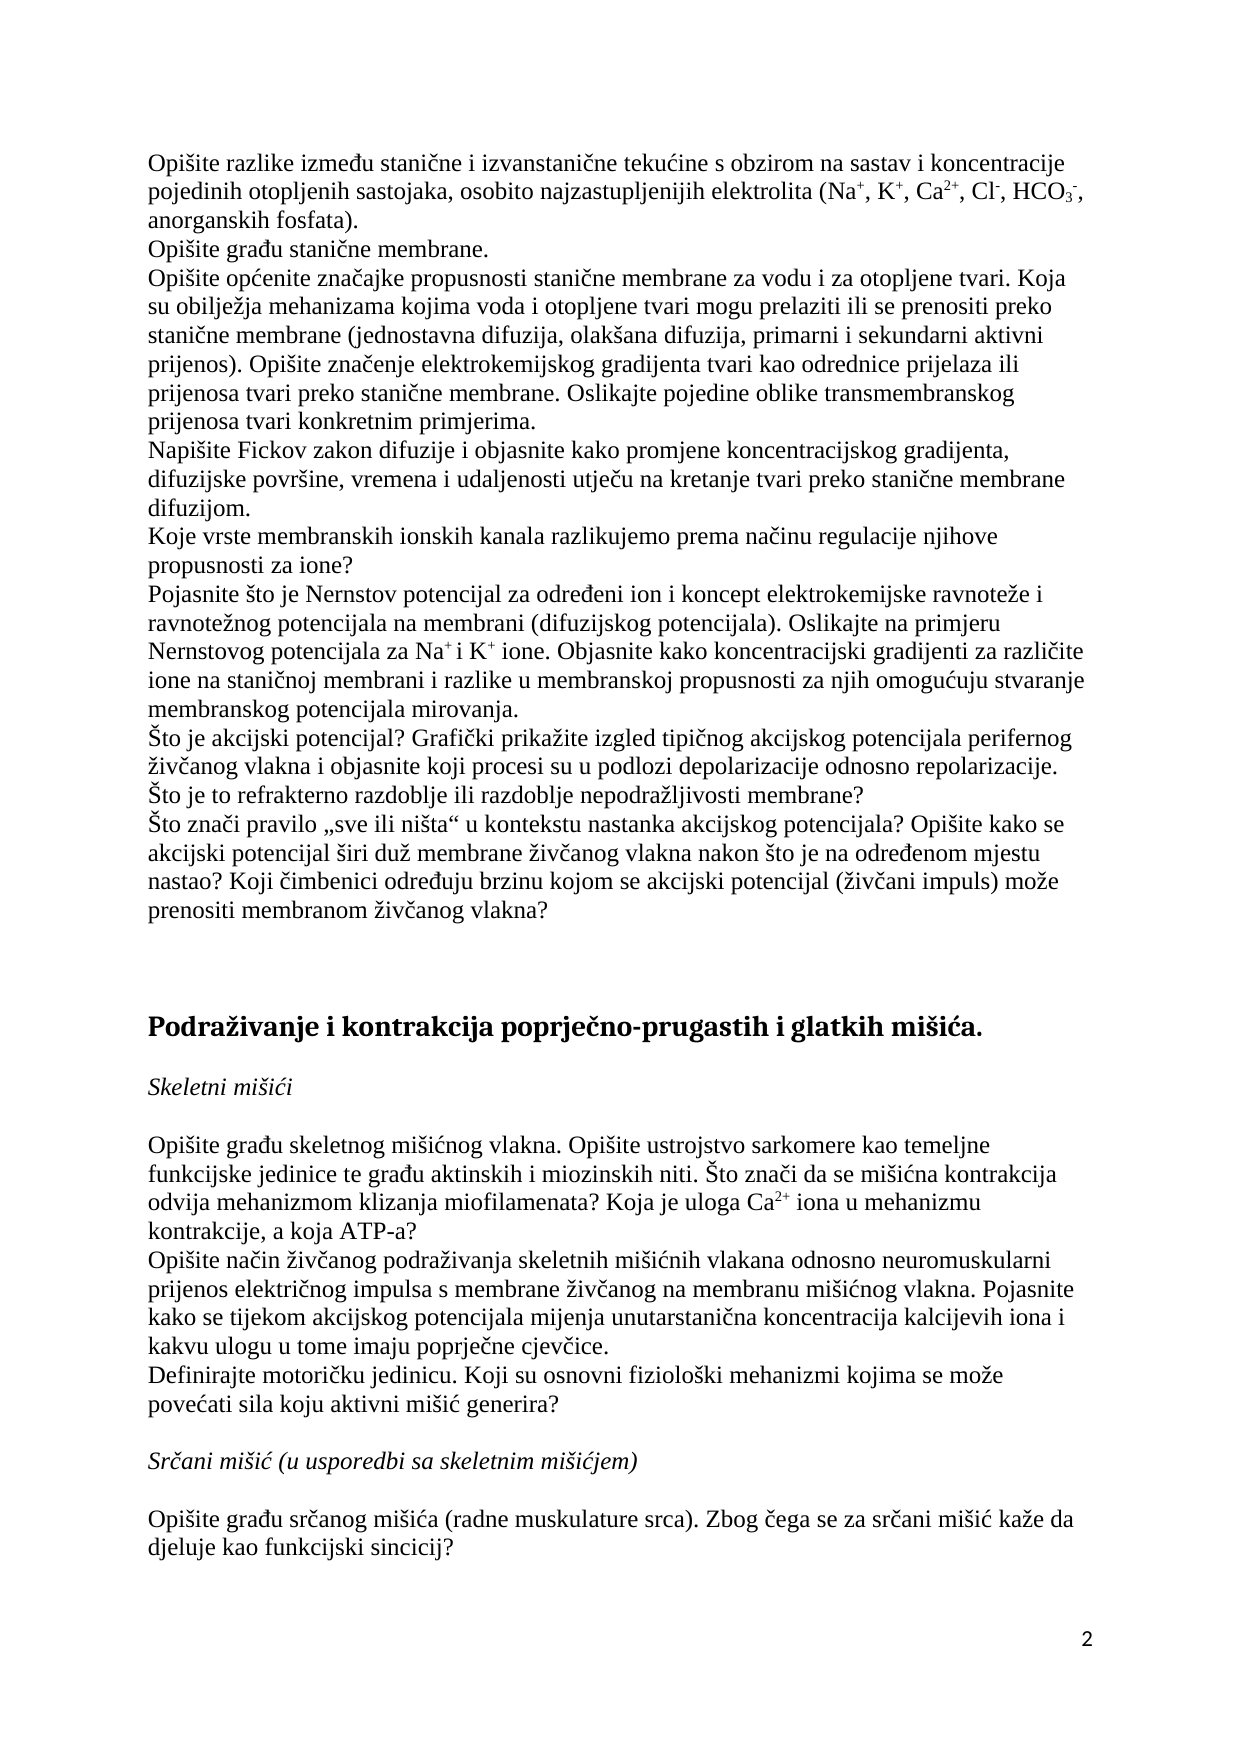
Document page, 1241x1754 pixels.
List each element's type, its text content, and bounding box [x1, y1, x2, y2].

text Što znači pravilo „sve ili ništa“ u kontekstu nastanka akcijskog potencijala? Opišite kako se akcijski potencijal širi duž membrane živčanog vlakna nakon što je na određenom mjestu nastao? Koji čimbenici određuju brzinu kojom se akcijski potencijal (živčani impuls) može prenositi membranom živčanog vlakna? [148, 809, 1093, 924]
text Pojasnite što je Nernstov potencijal za određeni ion i koncept elektrokemijske ravnoteže i ravnotežnog potencijala na membrani (difuzijskog potencijala). Oslikajte na primjeru Nernstovog potencijala za Na+ i K+ ione. Objasnite kako koncentracijski gradijenti za različite ione na staničnoj membrani i razlike u membranskoj propusnosti za njih omogućuju stvaranje membranskog potencijala mirovanja. [148, 579, 1093, 723]
text Opišite građu srčanog mišića (radne muskulature srca). Zbog čega se za srčani mišić kaže da djeluje kao funkcijski sincicij? [148, 1504, 1093, 1561]
text Opišite način živčanog podraživanja skeletnih mišićnih vlakana odnosno neuromuskularni prijenos električnog impulsa s membrane živčanog na membranu mišićnog vlakna. Pojasnite kako se tijekom akcijskog potencijala mijenja unutarstanična koncentracija kalcijevih iona i kakvu ulogu u tome imaju poprječne cjevčice. [148, 1245, 1093, 1360]
text Opišite građu skeletnog mišićnog vlakna. Opišite ustrojstvo sarkomere kao temeljne funkcijske jedinice te građu aktinskih i miozinskih niti. Što znači da se mišićna kontrakcija odvija mehanizmom klizanja miofilamenata? Koja je uloga Ca2+ iona u mehanizmu kontrakcije, a koja ATP-a? [148, 1130, 1093, 1245]
text Podraživanje i kontrakcija poprječno-prugastih i glatkih mišića. [148, 1010, 1093, 1044]
text Opišite općenite značajke propusnosti stanične membrane za vodu i za otopljene tvari. Koja su obilježja mehanizama kojima voda i otopljene tvari mogu prelaziti ili se prenositi preko stanične membrane (jednostavna difuzija, olakšana difuzija, primarni i sekundarni aktivni prijenos). Opišite značenje elektrokemijskog gradijenta tvari kao odrednice prijelaza ili prijenosa tvari preko stanične membrane. Oslikajte pojedine oblike transmembranskog prijenosa tvari konkretnim primjerima. [148, 263, 1093, 435]
text Što je akcijski potencijal? Grafički prikažite izgled tipičnog akcijskog potencijala perifernog živčanog vlakna i objasnite koji procesi su u podlozi depolarizacije odnosno repolarizacije. Što je to refrakterno razdoblje ili razdoblje nepodražljivosti membrane? [148, 723, 1093, 809]
text Opišite razlike između stanične i izvanstanične tekućine s obzirom na sastav i koncentracije pojedinih otopljenih sastojaka, osobito najzastupljenijih elektrolita (Na+, K+, Ca2+, Cl-, HCO3-, anorganskih fosfata). [148, 148, 1093, 234]
text Definirajte motoričku jedinicu. Koji su osnovni fiziološki mehanizmi kojima se može povećati sila koju aktivni mišić generira? [148, 1360, 1093, 1417]
text Opišite građu stanične membrane. [148, 234, 1093, 263]
text Koje vrste membranskih ionskih kanala razlikujemo prema načinu regulacije njihove propusnosti za ione? [148, 521, 1093, 579]
text Srčani mišić (u usporedbi sa skeletnim mišićjem) [148, 1446, 1093, 1475]
text Napišite Fickov zakon difuzije i objasnite kako promjene koncentracijskog gradijenta, difuzijske površine, vremena i udaljenosti utječu na kretanje tvari preko stanične membrane difuzijom. [148, 435, 1093, 521]
text Skeletni mišići [148, 1072, 1093, 1101]
